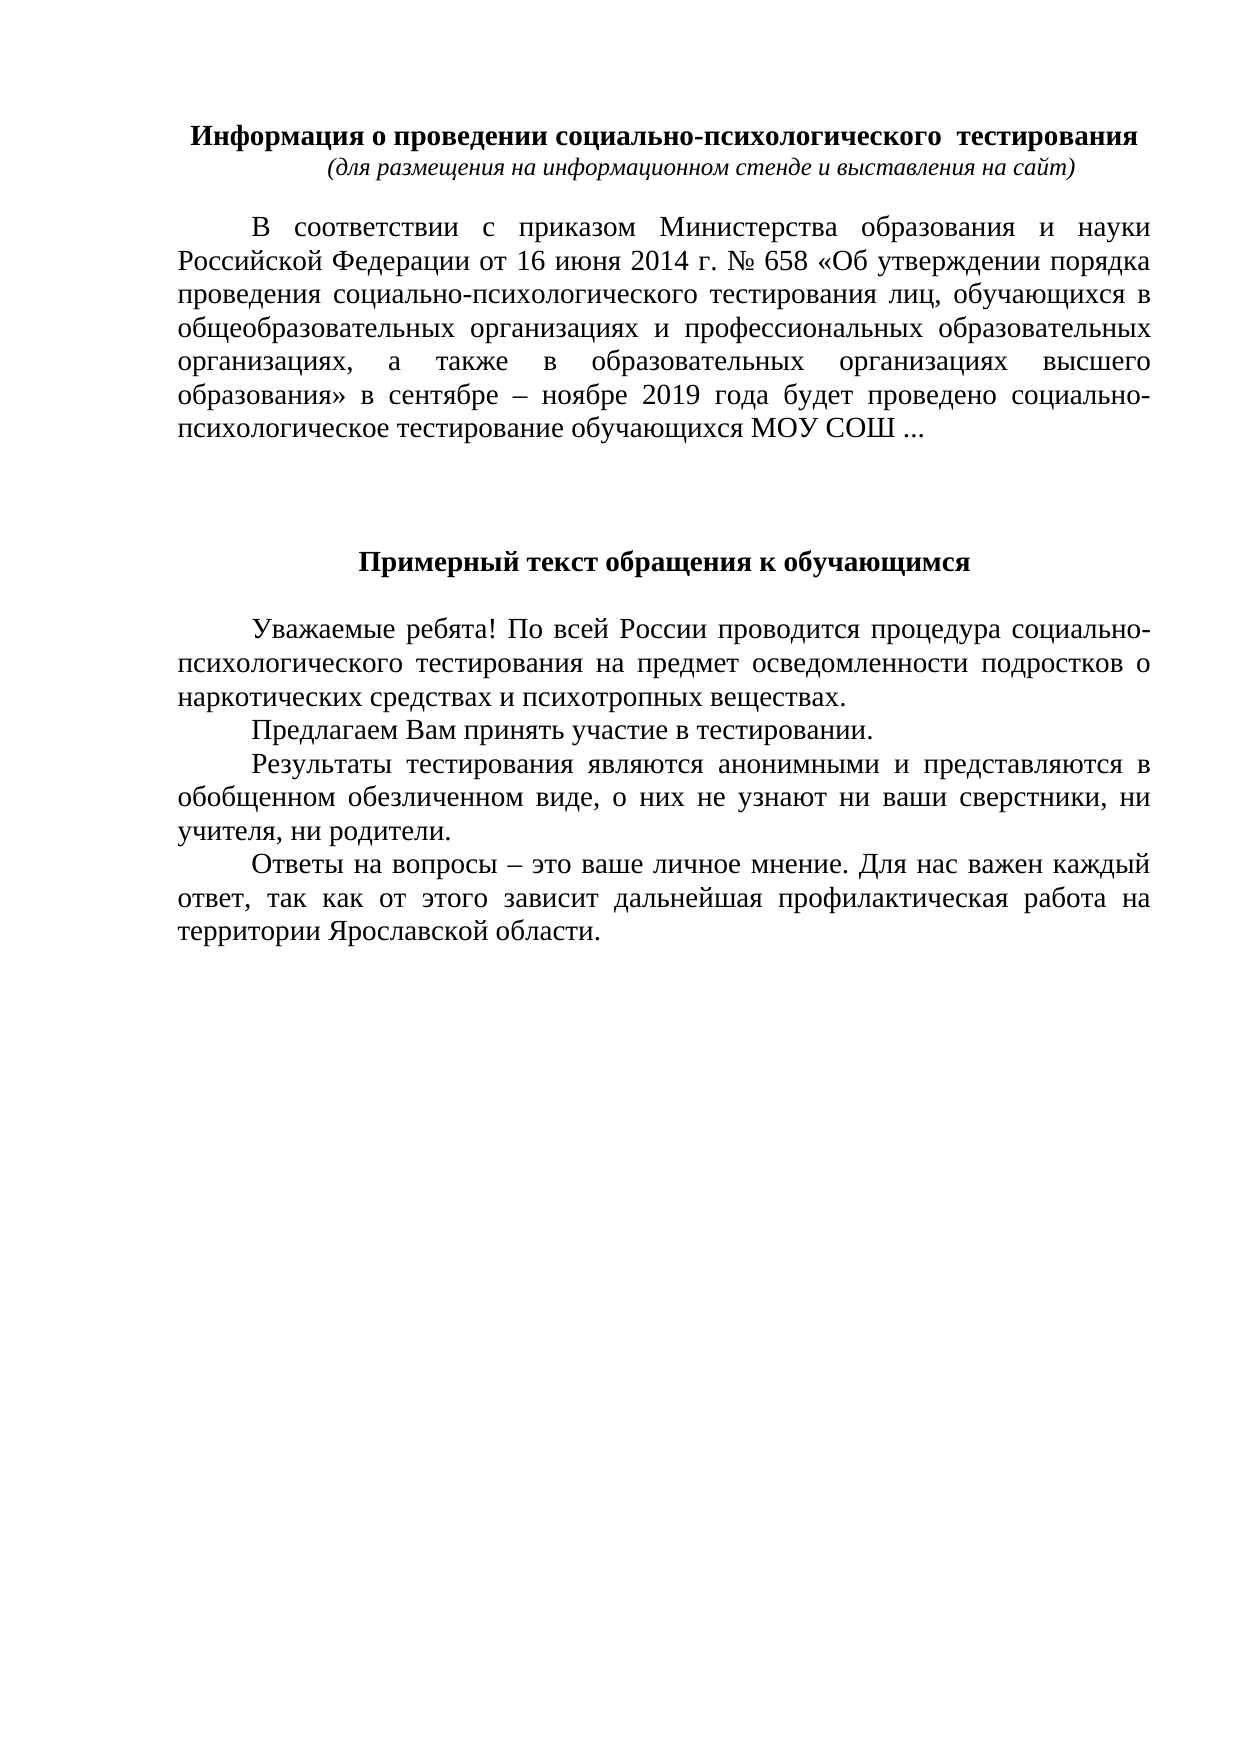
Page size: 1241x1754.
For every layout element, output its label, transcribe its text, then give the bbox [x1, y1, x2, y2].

text Результаты тестирования являются анонимными и представляются в обобщенном обезличенном виде, о них не узнают ни ваши сверстники, ни учителя, ни родители. [177, 746, 1152, 846]
text Ответы на вопросы – это ваше личное мнение. Для нас важен каждый ответ, так как от этого зависит дальнейшая профилактическая работа на территории Ярославской области. [177, 846, 1152, 947]
text Примерный текст обращения к обучающимся [177, 544, 1152, 578]
text В соответствии с приказом Министерства образования и науки Российской Федерации от 16 июня 2014 г. № 658 «Об утверждении порядка проведения социально-психологического тестирования лиц, обучающихся в общеобразовательных организациях и профессиональных образовательных организациях, а также в образовательных организациях высшего образования» в сентябре – ноябре 2019 года будет проведено социально-психологическое тестирование обучающихся МОУ СОШ ... [177, 209, 1152, 444]
text (для размещения на информационном стенде и выставления на сайт) [177, 152, 1152, 180]
text Информация о проведении социально-психологического тестирования [177, 118, 1152, 152]
text Предлагаем Вам принять участие в тестировании. [177, 712, 1152, 746]
text Уважаемые ребята! По всей России проводится процедура социально-психологического тестирования на предмет осведомленности подростков о наркотических средствах и психотропных веществах. [177, 612, 1152, 712]
